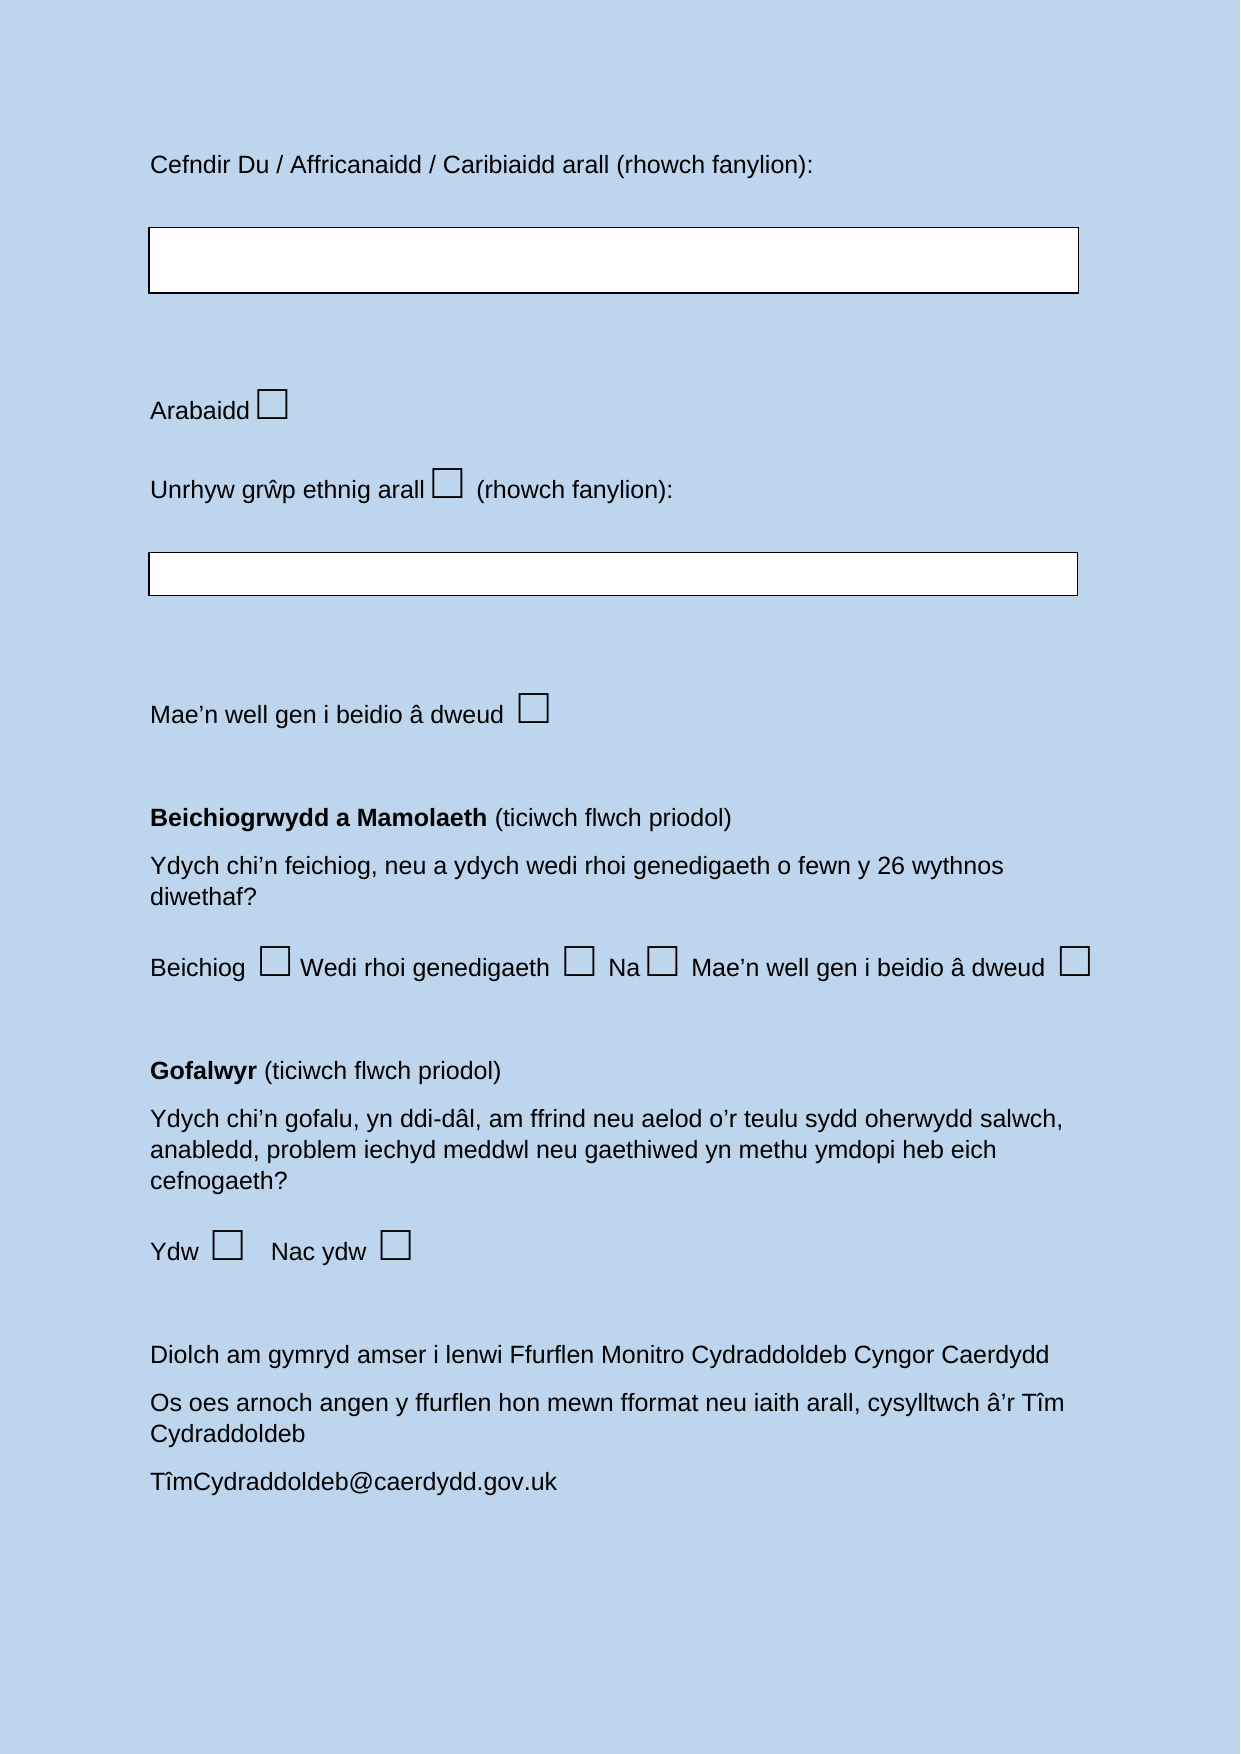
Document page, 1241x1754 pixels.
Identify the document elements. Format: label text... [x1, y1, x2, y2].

text Cefndir Du / Affricanaidd / Caribiaidd arall (rhowch fanylion): [150, 150, 1090, 179]
text Mae’n well gen i beidio â dweud □ [150, 677, 1090, 734]
text Ydych chi’n feichiog, neu a ydych wedi rhoi genedigaeth o fewn y 26 wythnos diwethaf? [150, 851, 1090, 911]
text Ydw □ Nac ydw □ [150, 1214, 1090, 1271]
text Beichiog □ Wedi rhoi genedigaeth □ Na □ Mae’n well gen i beidio â dweud □ [150, 930, 1090, 987]
text Unrhyw grŵp ethnig arall □ (rhowch fanylion): [150, 452, 1090, 509]
text Arabaidd □ [150, 373, 1090, 430]
text Beichiogrwydd a Mamolaeth (ticiwch flwch priodol) [150, 803, 1090, 832]
text TîmCydraddoldeb@caerdydd.gov.uk [150, 1467, 1090, 1495]
text Gofalwyr (ticiwch flwch priodol) [150, 1056, 1090, 1085]
text Diolch am gymryd amser i lenwi Ffurflen Monitro Cydraddoldeb Cyngor Caerdydd [150, 1340, 1090, 1369]
text Os oes arnoch angen y ffurflen hon mewn fformat neu iaith arall, cysylltwch â’r Tîm Cydraddoldeb [150, 1388, 1090, 1448]
text Ydych chi’n gofalu, yn ddi-dâl, am ffrind neu aelod o’r teulu sydd oherwydd salwch, anabledd, problem iechyd meddwl neu gaethiwed yn methu ymdopi heb eich cefnogaeth? [150, 1104, 1090, 1195]
